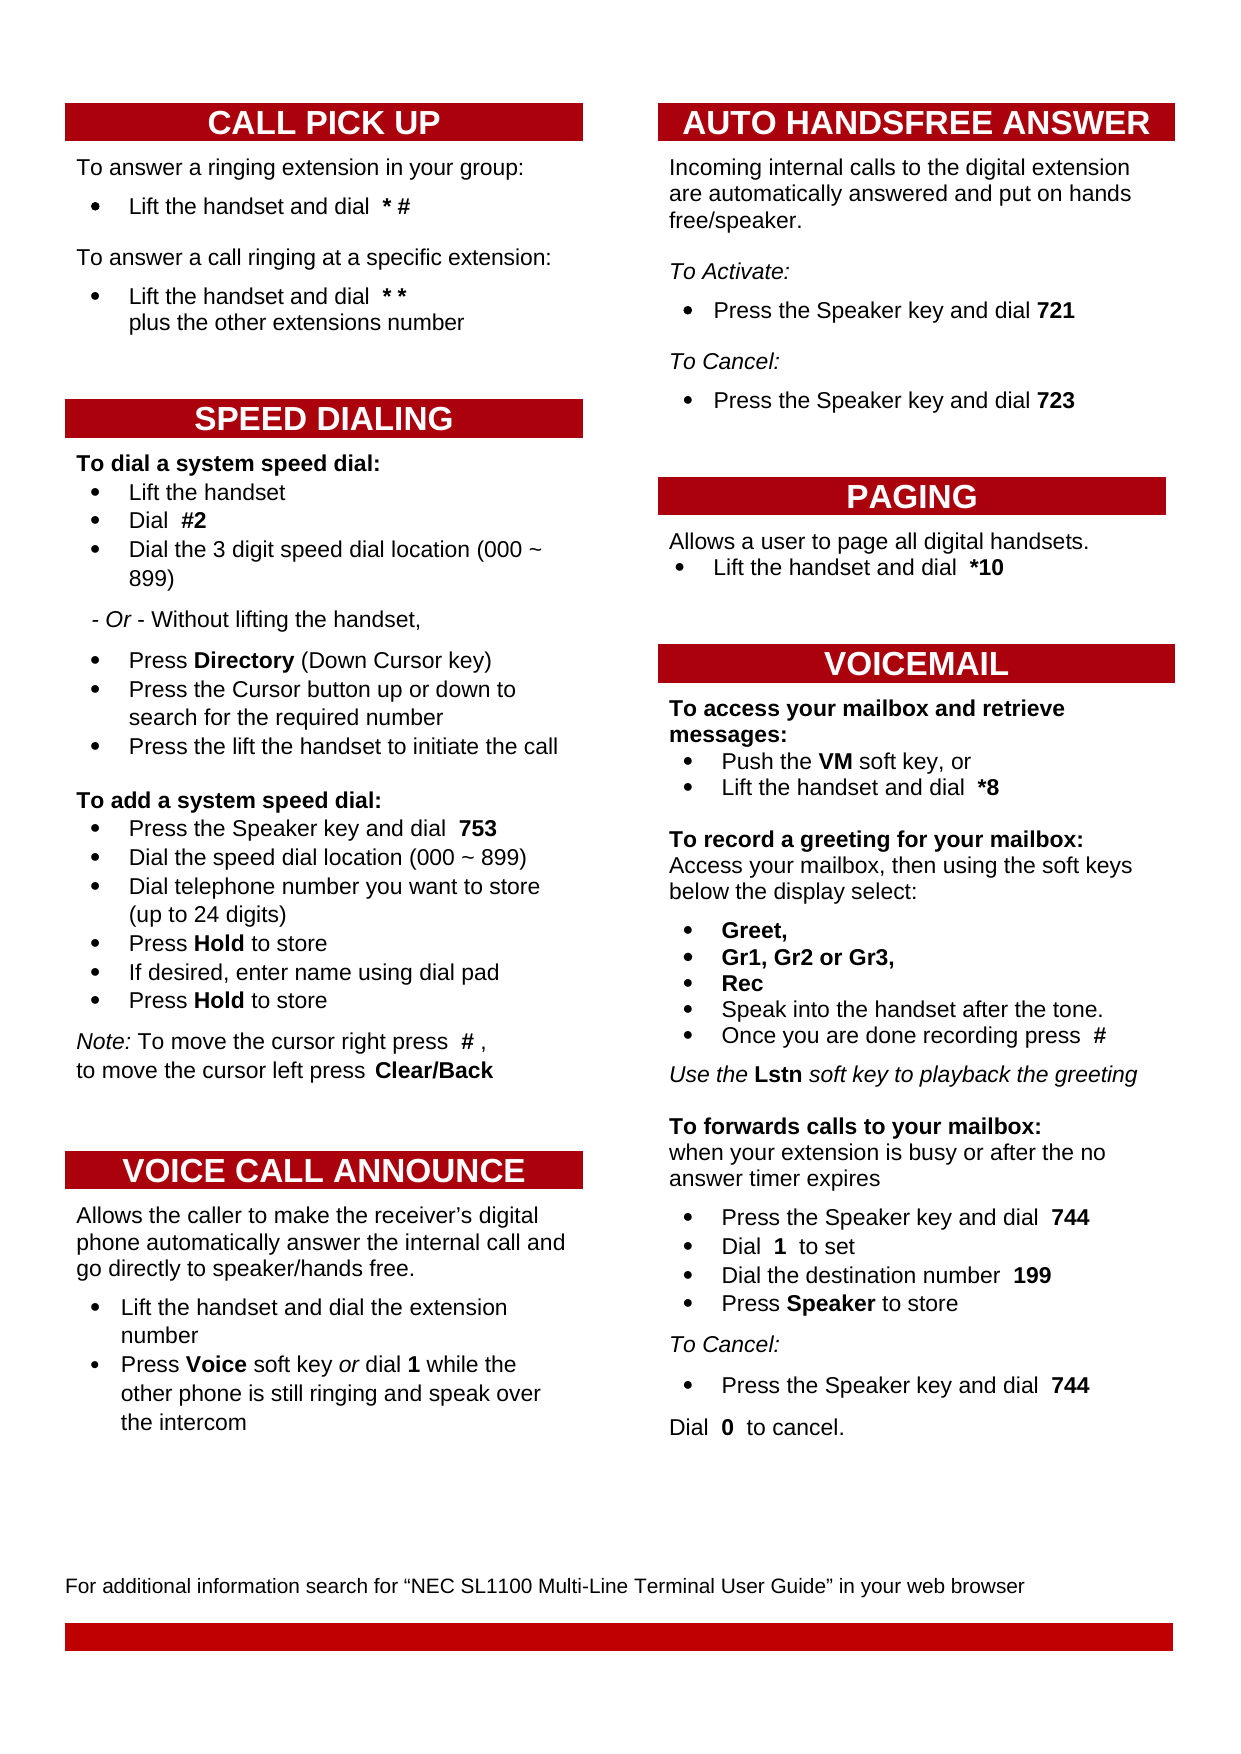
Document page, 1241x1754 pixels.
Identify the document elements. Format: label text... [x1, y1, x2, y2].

table_cell Incoming internal calls to the digital extension are automatically answered and put on hands free/speaker. To Activate: Press the Speaker key and dial 721 To Cancel: Press the Speaker key and dial 723 [658, 141, 1175, 426]
table_header SPEED DIALING [65, 399, 583, 438]
table_cell Allows the caller to make the receiver’s digital phone automatically answer the internal call and go directly to speaker/hands free. Lift the handset and dial the extension number Press Voice soft key or dial 1 while the other phone is still ringing and speak over the intercom [65, 1190, 583, 1438]
table_cell Allows a user to page all digital handsets. Lift the handset and dial *10 [658, 515, 1175, 593]
table_cell To dial a system speed dial: Lift the handset Dial #2 Dial the 3 digit speed dial location (000 ~ 899) - Or - Without lifting the handset, Press Directory (Down Cursor key) Press the Cursor button up or down to search for the required number Press the lift the handset to initiate the call To add a system speed dial: Press the Speaker key and dial 753 Dial the speed dial location (000 ~ 899) Dial telephone number you want to store (up to 24 digits) Press Hold to store If desired, enter name using dial pad Press Hold to store Note: To move the cursor right press # , to move the cursor left press Clear/Back [65, 438, 583, 1098]
table_header CALL PICK UP [65, 103, 583, 141]
table_header AUTO HANDSFREE ANSWER [658, 103, 1175, 141]
table_cell To access your mailbox and retrieve messages: Push the VM soft key, or Lift the handset and dial *8 To record a greeting for your mailbox: Access your mailbox, then using the soft keys below the display select: Greet, Gr1, Gr2 or Gr3, Rec Speak into the handset after the tone. Once you are done recording press # Use the Lstn soft key to playback the greeting To forwards calls to your mailbox: when your extension is busy or after the no answer timer expires Press the Speaker key and dial 744 Dial 1 to set Dial the destination number 199 Press Speaker to store To Cancel: Press the Speaker key and dial 744 Dial 0 to cancel. [658, 683, 1175, 1440]
table_header VOICE CALL ANNOUNCE [65, 1151, 583, 1189]
table_cell To answer a ringing extension in your group: Lift the handset and dial * # To answer a call ringing at a specific extension: Lift the handset and dial * * plus the other extensions number [65, 141, 583, 348]
table_header VOICEMAIL [658, 644, 1175, 683]
table_header PAGING [658, 477, 1166, 515]
